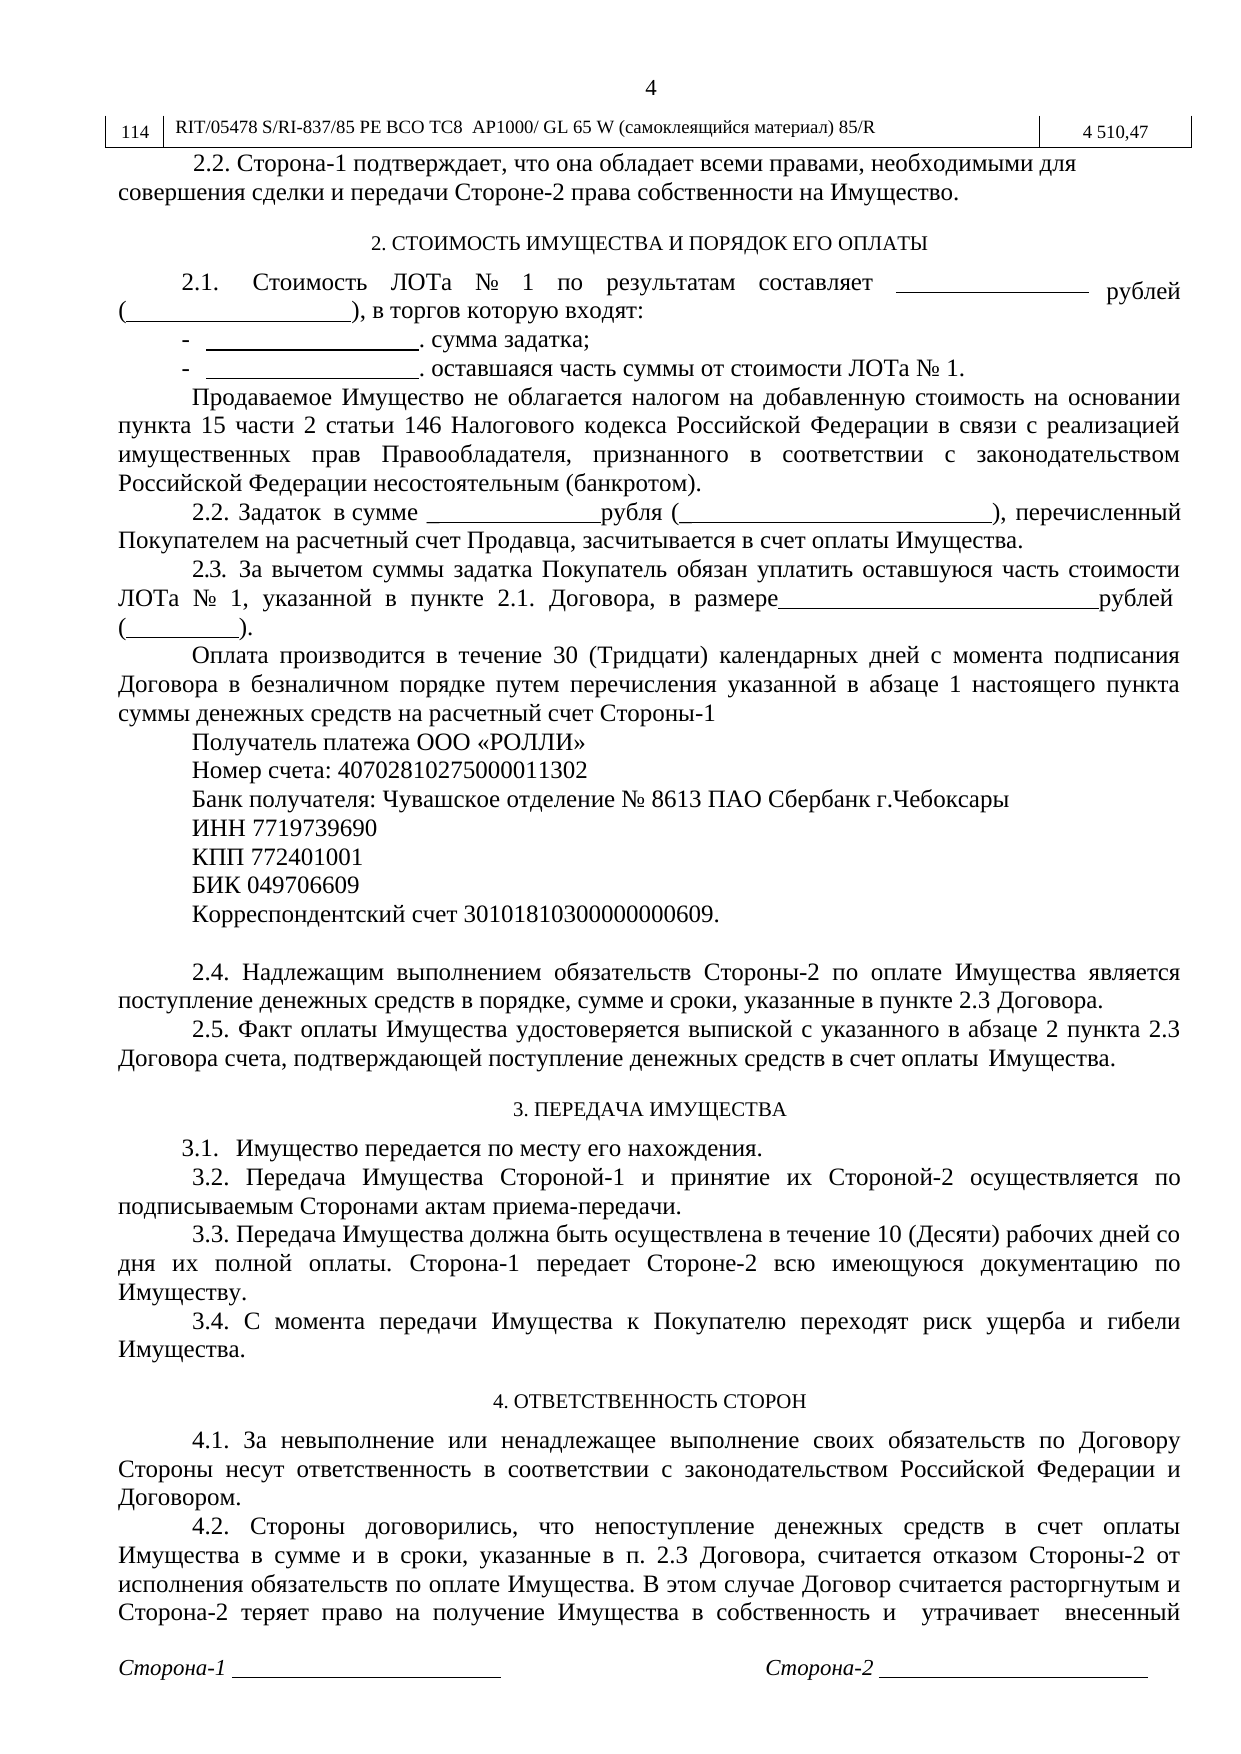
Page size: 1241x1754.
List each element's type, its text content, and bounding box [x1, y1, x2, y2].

list Факт оплаты Имущества удостоверяется выпиской с указанного в абзаце 2 пункта 2.3 Договора счета, подтверждающей поступление денежных средств в счет оплаты Имущества. [118, 1014, 1181, 1072]
text 2.2. Сторона-1 подтверждает, что она обладает всеми правами, необходимыми для совершения сделки и передачи Стороне-2 права собственности на Имущество. [118, 148, 1202, 205]
list За невыполнение или ненадлежащее выполнение своих обязательств по Договору Стороны несут ответственность в соответствии с законодательством Российской Федерации и Договором. [118, 1425, 1182, 1511]
text Продаваемое Имущество не облагается налогом на добавленную стоимость на основании пункта 15 части 2 статьи 146 Налогового кодекса Российской Федерации в связи с реализацией имущественных прав Правообладателя, признанного в соответствии с законодательством Российской Федерации несостоятельным (банкротом). [118, 382, 1181, 497]
text Номер счета: 40702810275000011302 [118, 756, 1181, 784]
list . сумма задатка; [107, 324, 1089, 353]
table_header RIT/05478 S/RI-837/85 PE BCO TC8 AP1000/ GL 65 W (самоклеящийся материал) 85/R [164, 116, 1039, 147]
list Имущество передается по месту его нахождения. [107, 1133, 1205, 1162]
list За вычетом суммы задатка Покупатель обязан уплатить оставшуюся часть стоимости ЛОТа № 1, указанной в пункте 2.1. Договора, в размере рублей ( ). [118, 554, 1182, 641]
list Передача Имущества Стороной-1 и принятие их Стороной-2 осуществляется по подписываемым Сторонами актам приема-передачи. [118, 1162, 1181, 1219]
text Корреспондентский счет 30101810300000000609. [118, 899, 1181, 928]
text Оплата производится в течение 30 (Тридцати) календарных дней с момента подписания Договора в безналичном порядке путем перечисления указанной в абзаце 1 настоящего пункта суммы денежных средств на расчетный счет Стороны-1 [118, 641, 1181, 727]
table_header 114 [106, 116, 163, 147]
table_header 4 510,47 [1040, 116, 1191, 147]
list ПЕРЕДАЧА ИМУЩЕСТВА [513, 1097, 1205, 1121]
text Получатель платежа ООО «РОЛЛИ» [118, 727, 1181, 756]
list ОТВЕТСТВЕННОСТЬ СТОРОН [493, 1388, 1205, 1413]
list Передача Имущества должна быть осуществлена в течение 10 (Десяти) рабочих дней со дня их полной оплаты. Сторона-1 передает Стороне-2 всю имеющуюся документацию по Имуществу. [118, 1219, 1182, 1306]
text КПП 772401001 [118, 842, 1181, 871]
text ( ), в торгов которую входят: [96, 296, 666, 324]
text рублей [1106, 276, 1205, 305]
text БИК 049706609 [118, 871, 1181, 899]
list С момента передачи Имущества к Покупателю переходят риск ущерба и гибели Имущества. [118, 1306, 1181, 1363]
text Банк получателя: Чувашское отделение № 8613 ПАО Сбербанк г.Чебоксары [118, 784, 1181, 813]
list . оставшаяся часть суммы от стоимости ЛОТа № 1. [107, 353, 1089, 382]
text ИНН 7719739690 [118, 813, 1181, 842]
list Надлежащим выполнением обязательств Стороны-2 по оплате Имущества является поступление денежных средств в порядке, сумме и сроки, указанные в пункте 2.3 Договора. [118, 957, 1181, 1014]
list Стоимость ЛОТа № 1 по результатам составляет [107, 267, 1089, 296]
list Задаток в сумме _ рубля (_ ), перечисленный Покупателем на расчетный счет Продавца, засчитывается в счет оплаты Имущества. [118, 497, 1181, 554]
list СТОИМОСТЬ ИМУЩЕСТВА И ПОРЯДОК ЕГО ОПЛАТЫ [371, 231, 1089, 255]
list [118, 1511, 1181, 1626]
